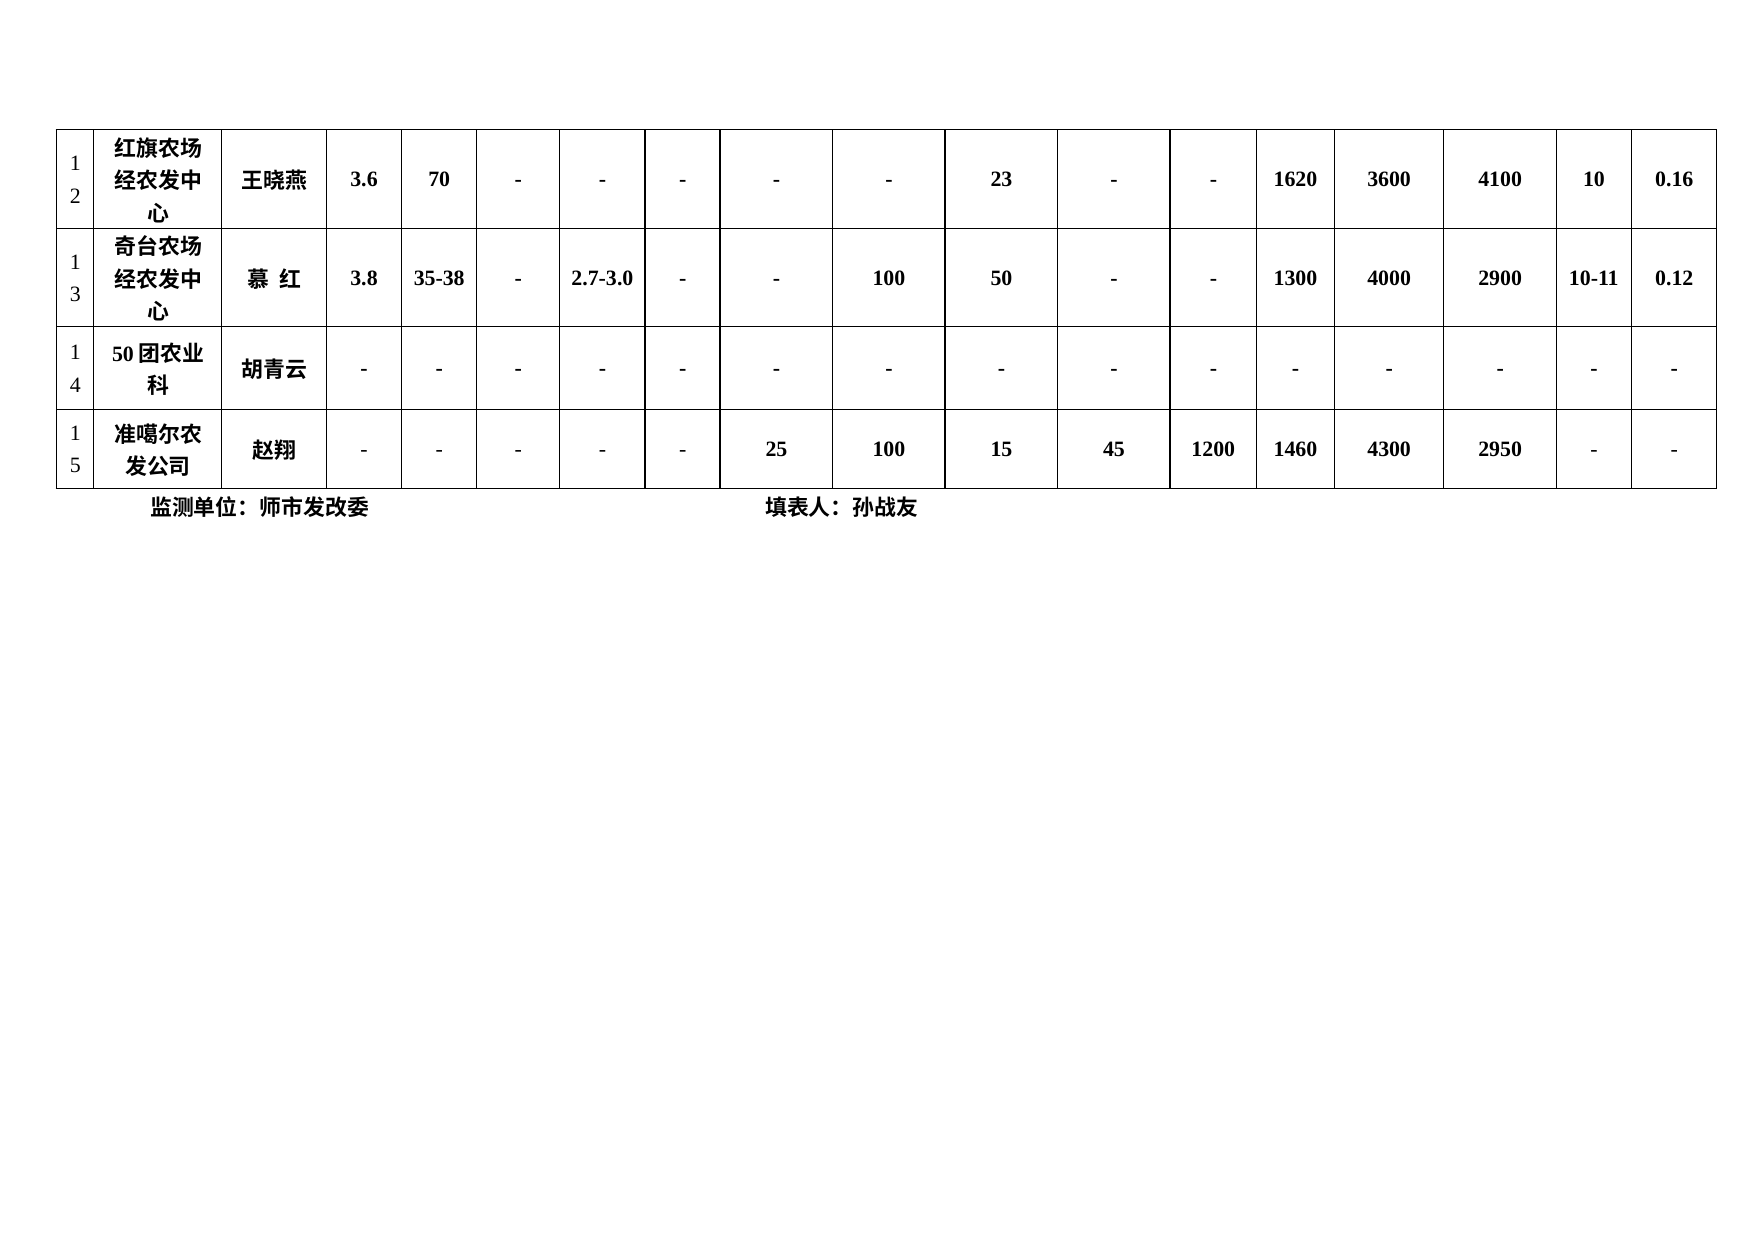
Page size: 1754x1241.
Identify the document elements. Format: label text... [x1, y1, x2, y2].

table_cell - [646, 130, 719, 228]
table_cell - [560, 130, 644, 228]
table_cell 1300 [1257, 229, 1334, 326]
table_cell 3.8 [327, 229, 401, 326]
table_cell 慕 红 [222, 229, 326, 326]
table_cell 赵翔 [222, 410, 326, 488]
table_cell - [1058, 130, 1169, 228]
table_cell - [946, 327, 1057, 409]
table_cell 14 [57, 327, 93, 409]
table_cell - [477, 229, 559, 326]
table_cell - [721, 229, 832, 326]
table_cell 准噶尔农发公司 [94, 410, 221, 488]
table_cell - [1444, 327, 1556, 409]
table_cell - [721, 130, 832, 228]
table_cell - [1632, 410, 1716, 488]
table_cell 35-38 [402, 229, 476, 326]
table_cell 红旗农场经农发中心 [94, 130, 221, 228]
table_cell 胡青云 [222, 327, 326, 409]
table_cell - [1171, 327, 1256, 409]
table_cell 2.7-3.0 [560, 229, 644, 326]
table_cell - [1557, 327, 1631, 409]
table_cell 2950 [1444, 410, 1556, 488]
table_cell - [1257, 327, 1334, 409]
table_cell 50 [946, 229, 1057, 326]
table_cell - [327, 327, 401, 409]
table_cell 50团农业科 [94, 327, 221, 409]
table_cell 1620 [1257, 130, 1334, 228]
table_cell - [1171, 229, 1256, 326]
table_cell 10 [1557, 130, 1631, 228]
text 监测单位：师市发改委 填表人：孙战友 [150, 489, 1604, 522]
table_cell - [1171, 130, 1256, 228]
table_cell - [477, 327, 559, 409]
table_cell - [1557, 410, 1631, 488]
table_cell - [1058, 327, 1169, 409]
table_cell 1200 [1171, 410, 1256, 488]
table_cell - [477, 130, 559, 228]
table_cell 13 [57, 229, 93, 326]
table_cell 15 [57, 410, 93, 488]
table_cell 4100 [1444, 130, 1556, 228]
table_cell 1460 [1257, 410, 1334, 488]
table_cell - [560, 327, 644, 409]
table_cell - [1335, 327, 1443, 409]
table_cell 15 [946, 410, 1057, 488]
table_cell 3600 [1335, 130, 1443, 228]
table_cell - [1632, 327, 1716, 409]
table_cell - [327, 410, 401, 488]
table_cell 4000 [1335, 229, 1443, 326]
table_cell - [560, 410, 644, 488]
table_cell 2900 [1444, 229, 1556, 326]
table_cell 23 [946, 130, 1057, 228]
table_cell 100 [833, 410, 944, 488]
table_cell - [833, 327, 944, 409]
table_cell - [1058, 229, 1169, 326]
table_cell 0.16 [1632, 130, 1716, 228]
table_cell - [402, 327, 476, 409]
table_cell 3.6 [327, 130, 401, 228]
table_cell - [477, 410, 559, 488]
table_cell 10-11 [1557, 229, 1631, 326]
table_cell 70 [402, 130, 476, 228]
table_cell 4300 [1335, 410, 1443, 488]
table_cell - [646, 410, 719, 488]
table_cell - [721, 327, 832, 409]
table_cell - [646, 327, 719, 409]
table_cell 0.12 [1632, 229, 1716, 326]
table_cell 王晓燕 [222, 130, 326, 228]
table_cell 12 [57, 130, 93, 228]
table_cell 25 [721, 410, 832, 488]
table_cell 奇台农场经农发中心 [94, 229, 221, 326]
table_cell - [833, 130, 944, 228]
table_cell 100 [833, 229, 944, 326]
table_cell 45 [1058, 410, 1169, 488]
table_cell - [402, 410, 476, 488]
table_cell - [646, 229, 719, 326]
